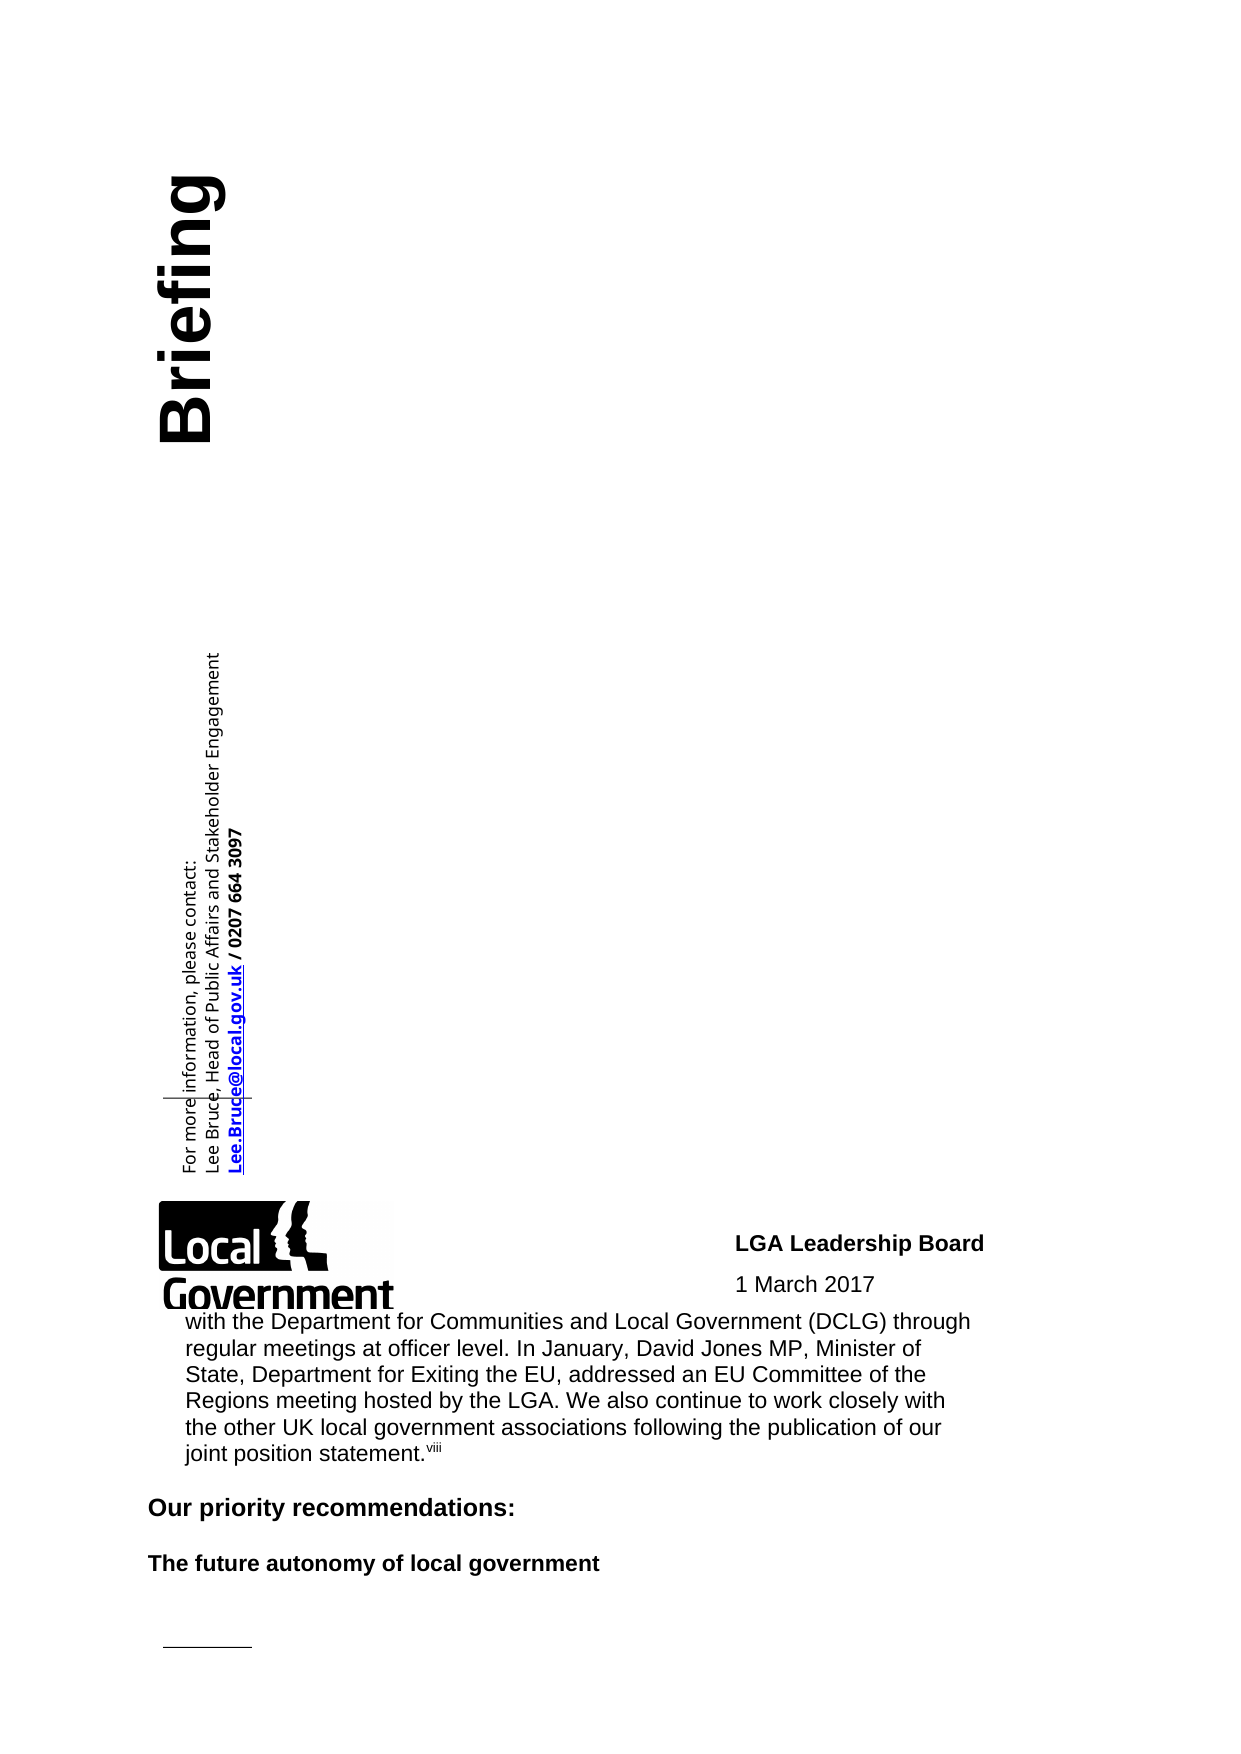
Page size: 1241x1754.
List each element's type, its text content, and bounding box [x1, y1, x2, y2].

text Our priority recommendations: [148, 1495, 980, 1522]
list Accordingly, the LGA will continue to brief the Government and Parliament on local government’s priority recommendations over the next two years. This process is already advancing well. Following widespread consultation with councils, we circulated a briefing paper to parliamentarians in December 2016 setting out local government’s five priority issues for the negotiations. While the legal issues surrounding the Article 50 process have been debated, we have been proactive in communicating these priorities to key stakeholders. For instance: the LGA has presented local government’s position to MPs, Peers and the frontbench parliamentary teams. We continue to work closely with the Department for Communities and Local Government (DCLG) through regular meetings at officer level. In January, David Jones MP, Minister of State, Department for Exiting the EU, addressed an EU Committee of the Regions meeting hosted by the LGA. We also continue to work closely with the other UK local government associations following the publication of our joint position statement. [148, 1308, 980, 1466]
picture [158, 1201, 394, 1309]
text The future autonomy of local government [148, 1549, 980, 1576]
